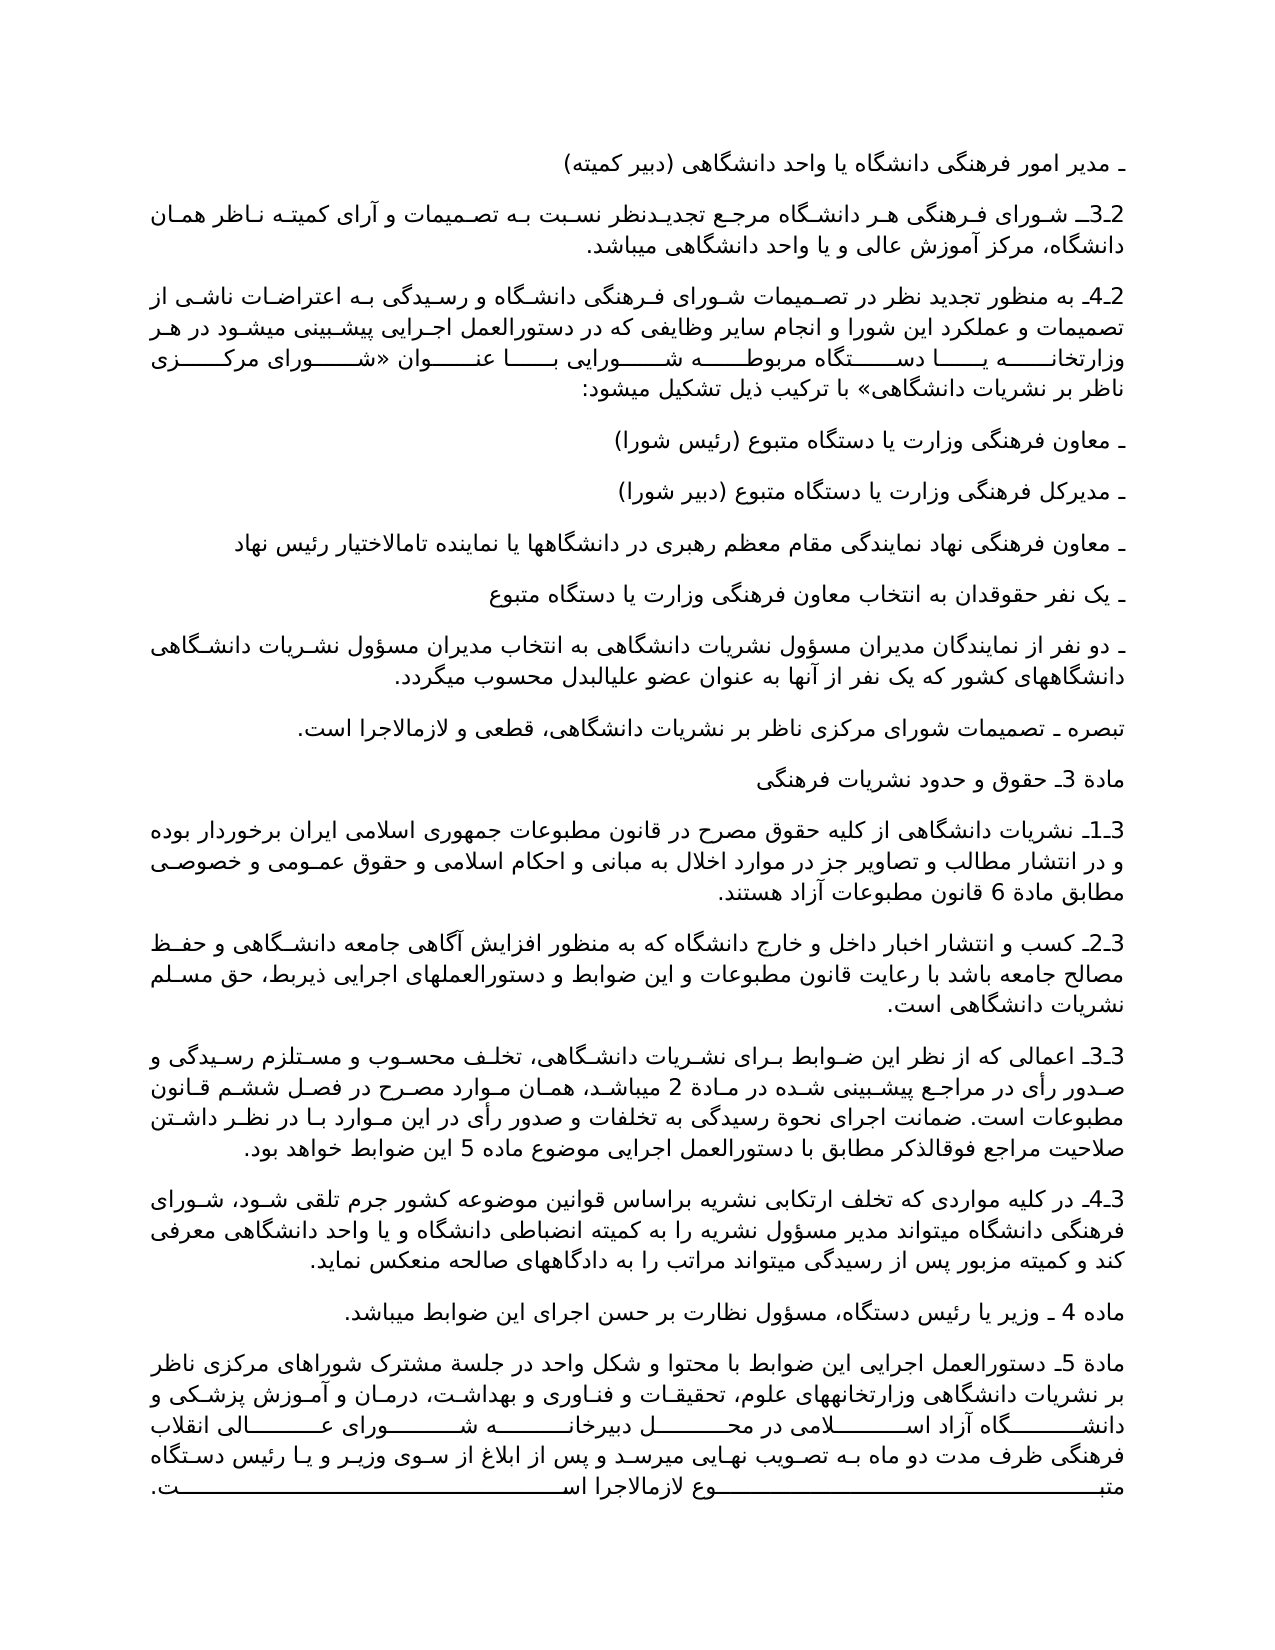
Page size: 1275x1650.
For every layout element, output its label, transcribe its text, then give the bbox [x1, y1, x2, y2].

text تبصره ـ تصمیمات شورای مرکزی ناظر بر نشریات دانشگاهی، قطعی و لازم‎الاجرا است. [150, 715, 1125, 741]
text 2ـ4ـ به منظور تجدید نظر در تصمیمات شورای فرهنگی دانشگاه و رسیدگی به اعتراضات ناشی از تصمیمات و عملکرد این شورا و انجام سایر وظایفی که در دستورالعمل اجرایی پیش‎بینی می‎شود در هر وزارتخانه یا دستگاه مربوطه شورایی با عنوان «شورای مرکزی ناظر بر نشریات دانشگاهی» با ترکیب ذیل تشکیل می‎شود: [150, 283, 1125, 402]
text ـ مدیرکل فرهنگی وزارت یا دستگاه متبوع (دبیر شورا) [150, 478, 1125, 505]
text 3ـ1ـ نشریات دانشگاهی از کلیه حقوق مصرح در قانون مطبوعات جمهوری اسلامی ایران برخوردار بوده و در انتشار مطالب و تصاویر جز در موارد اخلال به مبانی و احکام اسلامی و حقوق عمومی و خصوصی مطابق مادة 6 قانون مطبوعات آزاد هستند. [150, 818, 1125, 906]
text ماده 4 ـ وزیر یا رئیس دستگاه، مسؤول نظارت بر حسن اجرای این ضوابط می‎باشد. [150, 1299, 1125, 1326]
text 3ـ4ـ در کلیه مواردی که تخلف ارتکابی نشریه براساس قوانین موضوعه کشور جرم تلقی شود، شورای فرهنگی دانشگاه می‎تواند مدیر مسؤول نشریه را به کمیته انضباطی دانشگاه و یا واحد دانشگاهی معرفی کند و کمیته مزبور پس از رسیدگی می‎تواند مراتب را به دادگاه‎های صالحه منعکس نماید. [150, 1186, 1125, 1274]
text 3ـ2ـ کسب و انتشار اخبار داخل و خارج دانشگاه که به منظور افزایش آگاهی جامعه دانشگاهی و حفظ مصالح جامعه باشد با رعایت قانون مطبوعات و این ضوابط و دستورالعمل‎های اجرایی ذی‎ربط، حق مسلم نشریات دانشگاهی است. [150, 930, 1125, 1018]
text ـ معاون فرهنگی نهاد نمایندگی مقام معظم رهبری در دانشگاه‎ها یا نماینده تام‎الاختیار رئیس نهاد [150, 530, 1125, 556]
text 2ـ3ـ شورای فرهنگی هر دانشگاه مرجع تجدیدنظر نسبت به تصمیمات و آرای کمیته ناظر همان دانشگاه، مرکز آموزش عالی و یا واحد دانشگاهی می‎باشد. [150, 201, 1125, 259]
text ـ مدیر امور فرهنگی دانشگاه یا واحد دانشگاهی (دبیر کمیته) [150, 150, 1125, 177]
text 3ـ3ـ اعمالی که از نظر این ضوابط برای نشریات دانشگاهی، تخلف محسوب و مستلزم رسیدگی و صدور رأی در مراجع پیش‎بینی شده در مادة 2 می‎باشد، همان موارد مصرح در فصل ششم قانون مطبوعات است. ضمانت اجرای نحوة رسیدگی به تخلفات و صدور رأی در این موارد با در نظر داشتن صلاحیت مراجع فوق‎الذکر مطابق با دستورالعمل اجرایی موضوع ماده 5 این ضوابط خواهد بود. [150, 1043, 1125, 1162]
text مادة 3ـ حقوق و حدود نشریات فرهنگی [150, 766, 1125, 793]
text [150, 1351, 1125, 1500]
text ـ دو نفر از نمایندگان مدیران مسؤول نشریات دانشگاهی به انتخاب مدیران مسؤول نشریات دانشگاهی دانشگاه‎های کشور که یک نفر از آنها به عنوان عضو علی‎البدل محسوب می‎گردد. [150, 633, 1125, 690]
text ـ یک نفر حقوقدان به انتخاب معاون فرهنگی وزارت یا دستگاه متبوع [150, 581, 1125, 608]
text ـ معاون فرهنگی وزارت یا دستگاه متبوع (رئیس شورا) [150, 427, 1125, 453]
